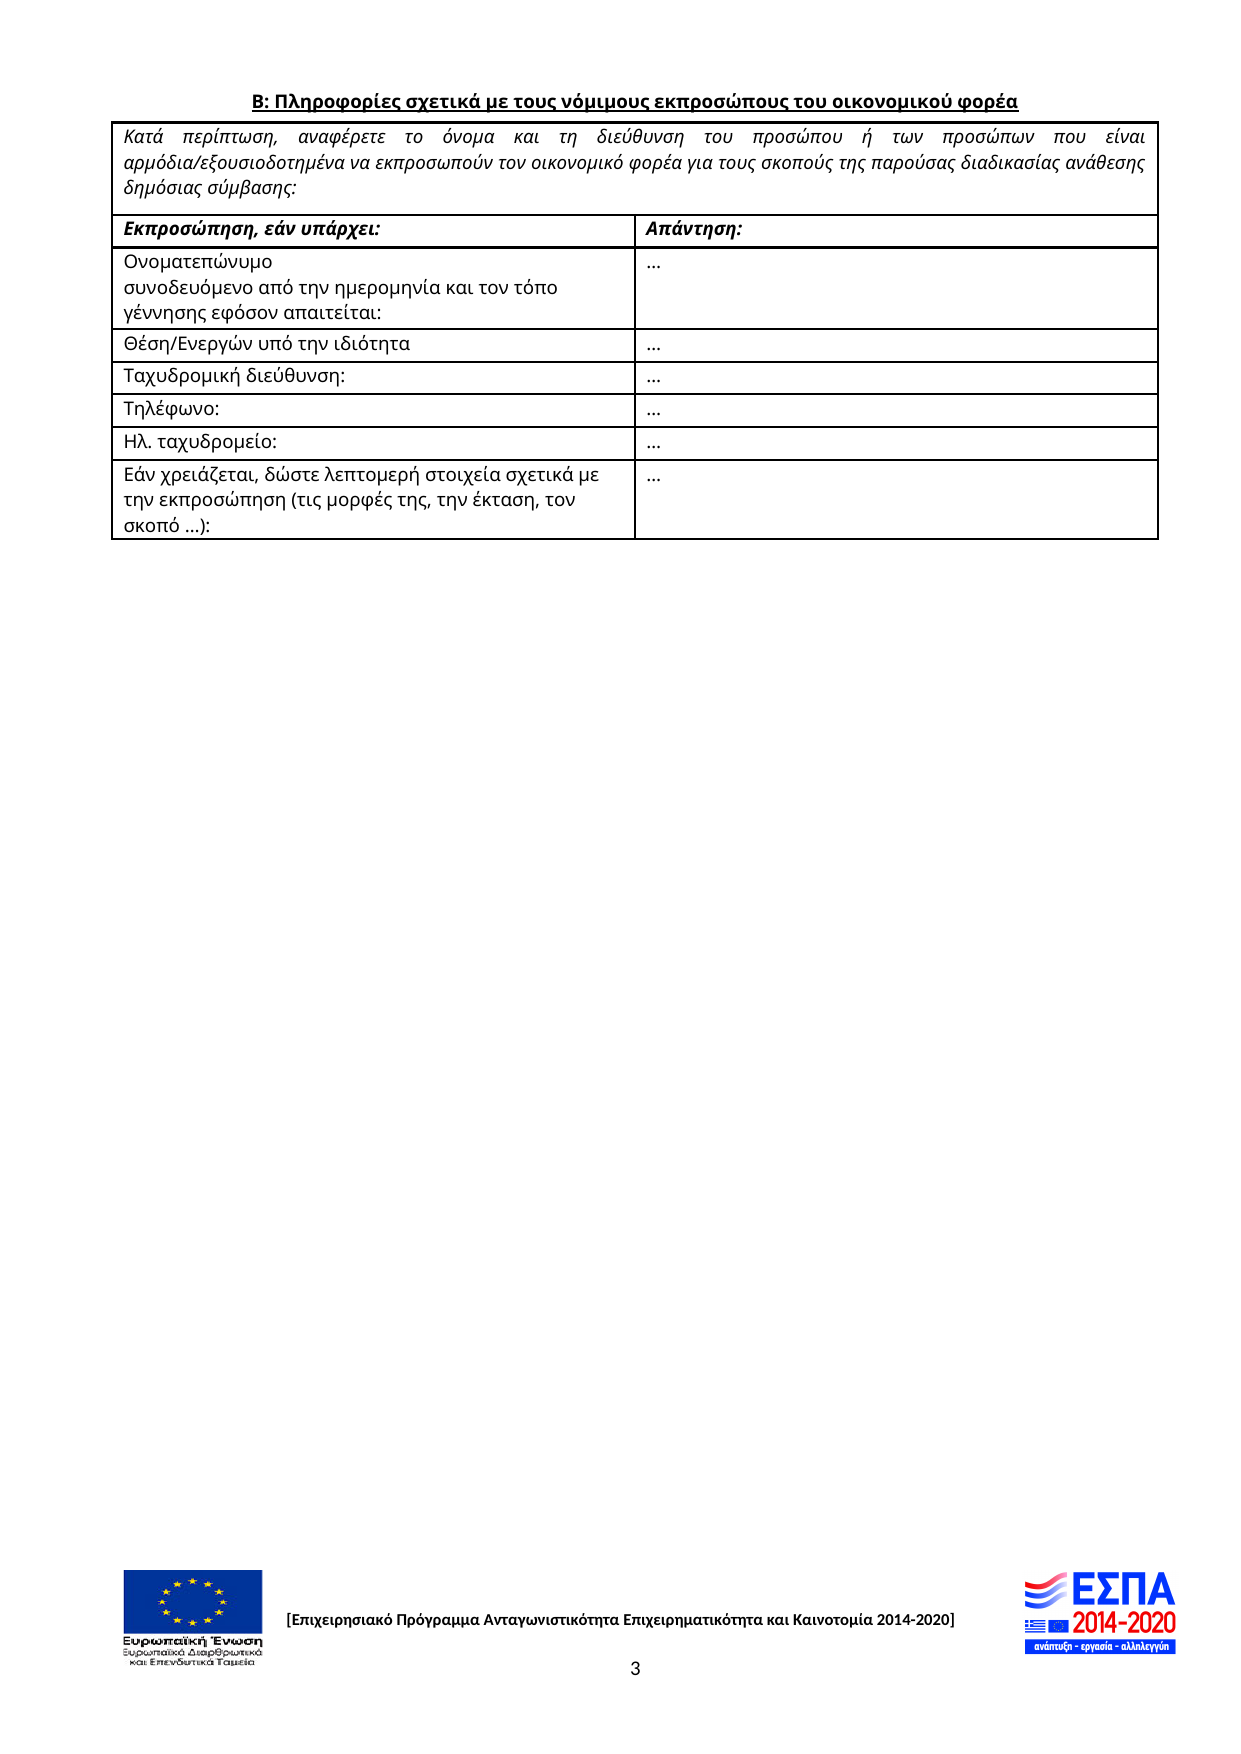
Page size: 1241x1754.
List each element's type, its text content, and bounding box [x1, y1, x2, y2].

table_cell … [636, 395, 1157, 426]
picture [1022, 1570, 1179, 1656]
table_cell Κατά περίπτωση, αναφέρετε το όνομα και τη διεύθυνση του προσώπου ή των προσώπων που είναι αρμόδια/εξουσιοδοτημένα να εκπροσωπούν τον οικονομικό φορέα για τους σκοπούς της παρούσας διαδικασίας ανάθεσης δημόσιας σύμβασης: [113, 124, 1157, 214]
table_cell Απάντηση: [636, 216, 1157, 246]
table_cell … [636, 363, 1157, 393]
table_cell Ηλ. ταχυδρομείο: [113, 428, 634, 459]
table_cell … [636, 461, 1157, 538]
table_cell Θέση/Ενεργών υπό την ιδιότητα [113, 330, 634, 361]
table_cell Ονοματεπώνυμο συνοδευόμενο από την ημερομηνία και τον τόπο γέννησης εφόσον απαιτείται: [113, 249, 634, 328]
table_cell Εάν χρειάζεται, δώστε λεπτομερή στοιχεία σχετικά με την εκπροσώπηση (τις μορφές της, την έκταση, τον σκοπό …): [113, 461, 634, 538]
table_header Β: Πληροφορίες σχετικά με τους νόμιμους εκπροσώπους του οικονομικού φορέα [112, 89, 1158, 121]
table_cell … [636, 249, 1157, 328]
table_cell … [636, 428, 1157, 459]
table_cell Εκπροσώπηση, εάν υπάρχει: [113, 216, 634, 246]
table_cell … [636, 330, 1157, 361]
picture [123, 1570, 263, 1666]
table_cell Τηλέφωνο: [113, 395, 634, 426]
table_cell Ταχυδρομική διεύθυνση: [113, 363, 634, 393]
